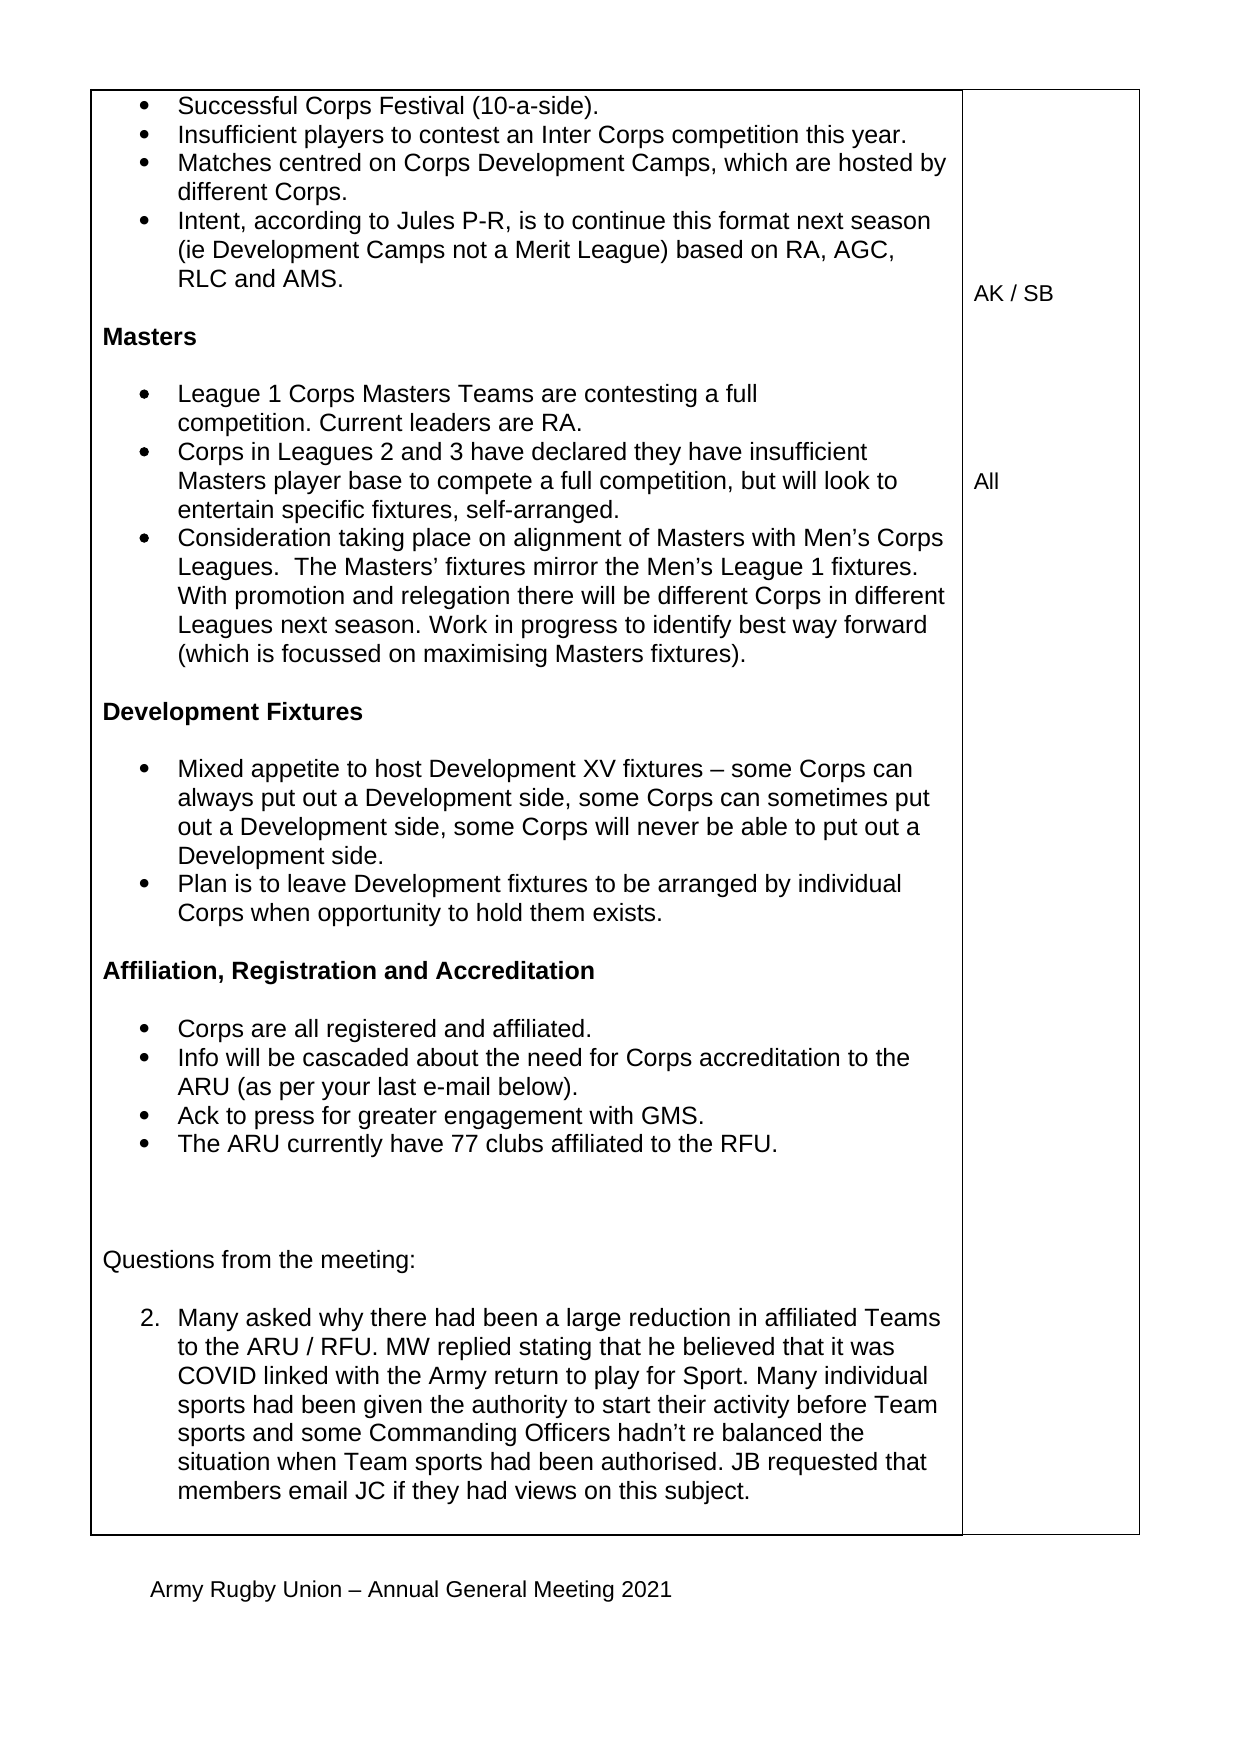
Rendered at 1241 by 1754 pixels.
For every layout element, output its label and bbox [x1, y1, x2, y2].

table_cell [92, 91, 962, 1534]
table_cell [963, 90, 1139, 1534]
